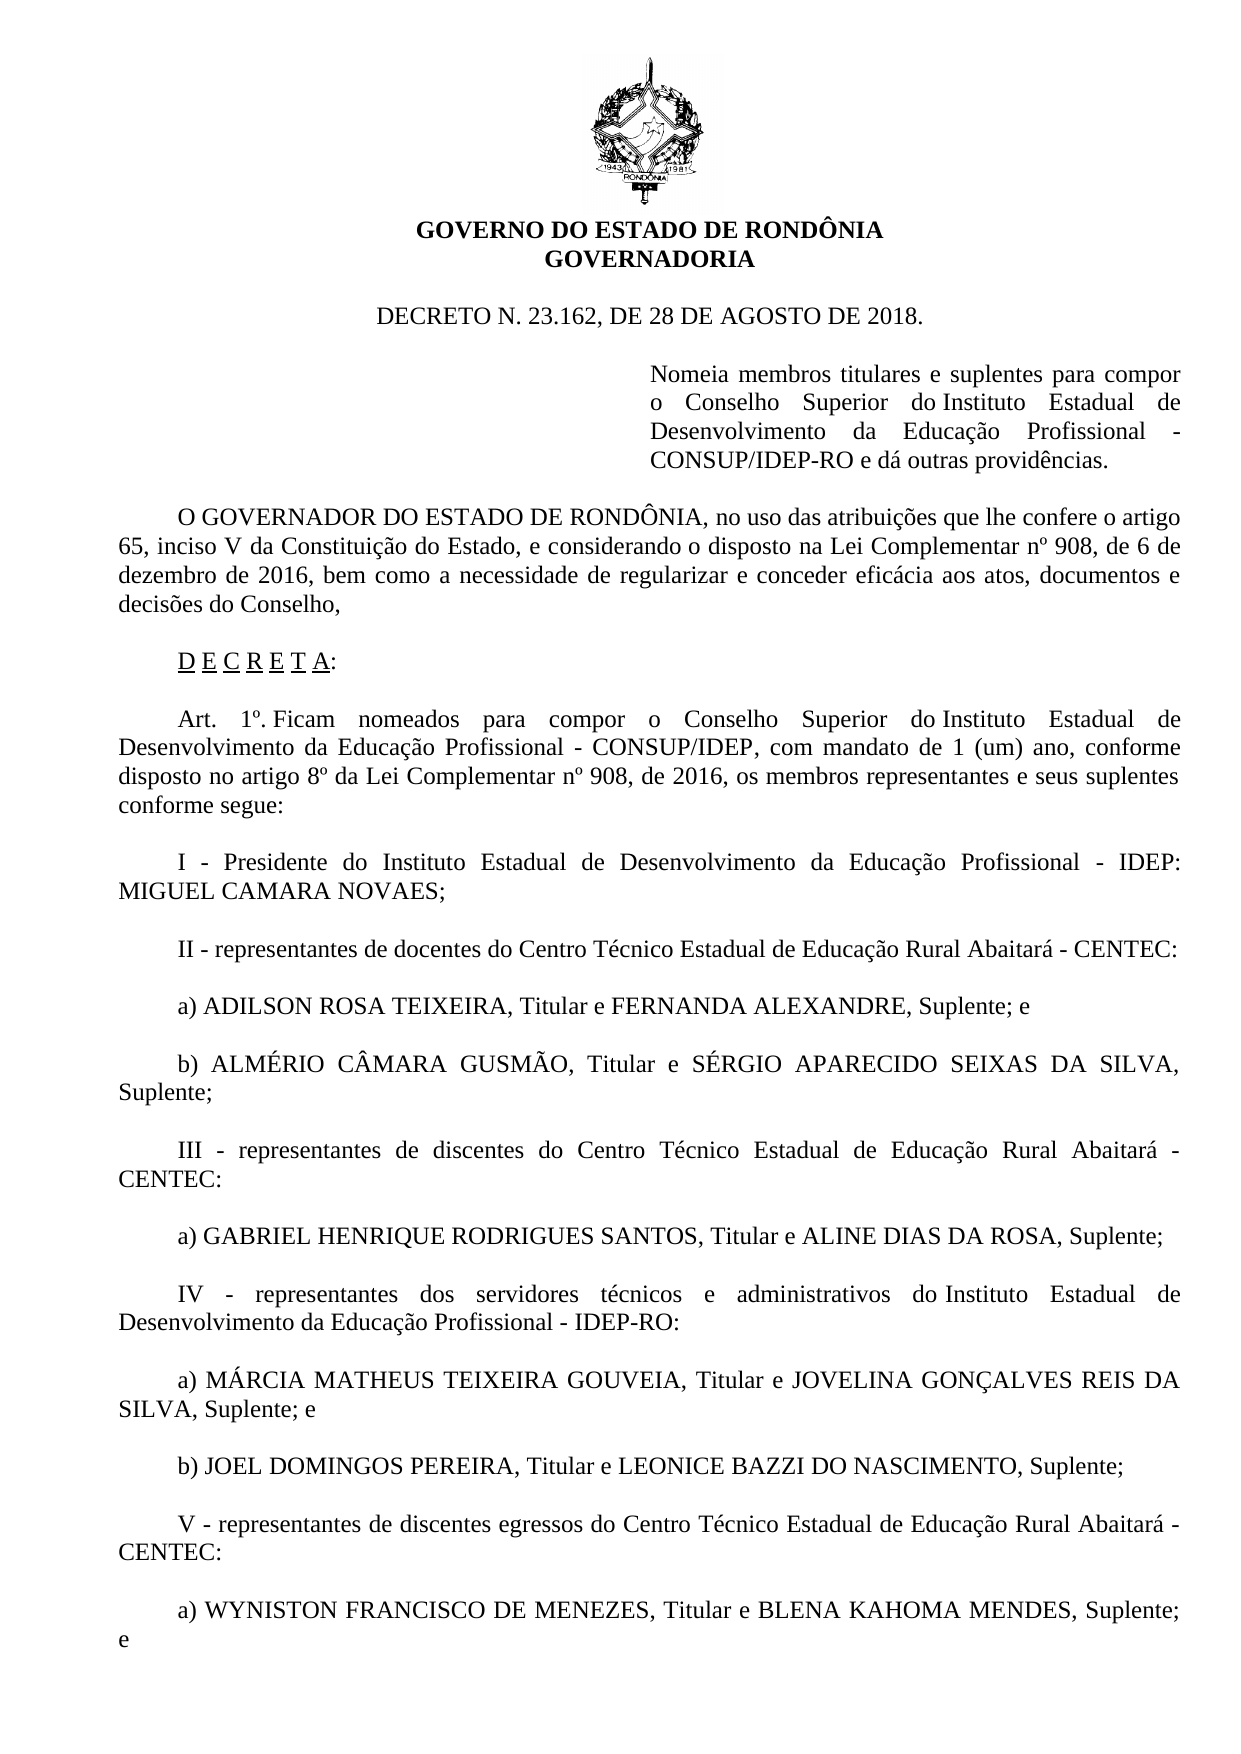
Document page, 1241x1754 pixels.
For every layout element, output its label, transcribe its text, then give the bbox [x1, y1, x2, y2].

text V - representantes de discentes egressos do Centro Técnico Estadual de Educação Rural Abaitará - CENTEC: [118, 1509, 1181, 1566]
text a) ADILSON ROSA TEIXEIRA, Titular e FERNANDA ALEXANDRE, Suplente; e [118, 991, 1181, 1020]
text b) JOEL DOMINGOS PEREIRA, Titular e LEONICE BAZZI DO NASCIMENTO, Suplente; [118, 1451, 1181, 1480]
text II - representantes de docentes do Centro Técnico Estadual de Educação Rural Abaitará - CENTEC: [118, 934, 1181, 962]
text III - representantes de discentes do Centro Técnico Estadual de Educação Rural Abaitará - CENTEC: [118, 1135, 1181, 1192]
text b) ALMÉRIO CÂMARA GUSMÃO, Titular e SÉRGIO APARECIDO SEIXAS DA SILVA, Suplente; [118, 1049, 1181, 1106]
text O GOVERNADOR DO ESTADO DE RONDÔNIA, no uso das atribuições que lhe confere o artigo 65, inciso V da Constituição do Estado, e considerando o disposto na Lei Complementar nº 908, de 6 de dezembro de 2016, bem como a necessidade de regularizar e conceder eficácia aos atos, documentos e decisões do Conselho, [118, 502, 1181, 617]
text Art. 1º. Ficam nomeados para compor o Conselho Superior do Instituto Estadual de Desenvolvimento da Educação Profissional - CONSUP/IDEP, com mandato de 1 (um) ano, conforme disposto no artigo 8º da Lei Complementar nº 908, de 2016, os membros representantes e seus suplentes conforme segue: [118, 704, 1181, 819]
text I - Presidente do Instituto Estadual de Desenvolvimento da Educação Profissional - IDEP: MIGUEL CAMARA NOVAES; [118, 847, 1181, 905]
text Nomeia membros titulares e suplentes para compor o Conselho Superior do Instituto Estadual de Desenvolvimento da Educação Profissional - CONSUP/IDEP-RO e dá outras providências. [650, 359, 1181, 474]
text DECRETO N. 23.162, DE 28 DE AGOSTO DE 2018. [118, 301, 1181, 330]
text D E C R E T A: [118, 646, 1181, 675]
text a) MÁRCIA MATHEUS TEIXEIRA GOUVEIA, Titular e JOVELINA GONÇALVES REIS DA SILVA, Suplente; e [118, 1365, 1181, 1422]
text a) GABRIEL HENRIQUE RODRIGUES SANTOS, Titular e ALINE DIAS DA ROSA, Suplente; [118, 1221, 1181, 1250]
text a) WYNISTON FRANCISCO DE MENEZES, Titular e BLENA KAHOMA MENDES, Suplente; e [118, 1595, 1181, 1652]
text IV - representantes dos servidores técnicos e administrativos do Instituto Estadual de Desenvolvimento da Educação Profissional - IDEP-RO: [118, 1279, 1181, 1336]
